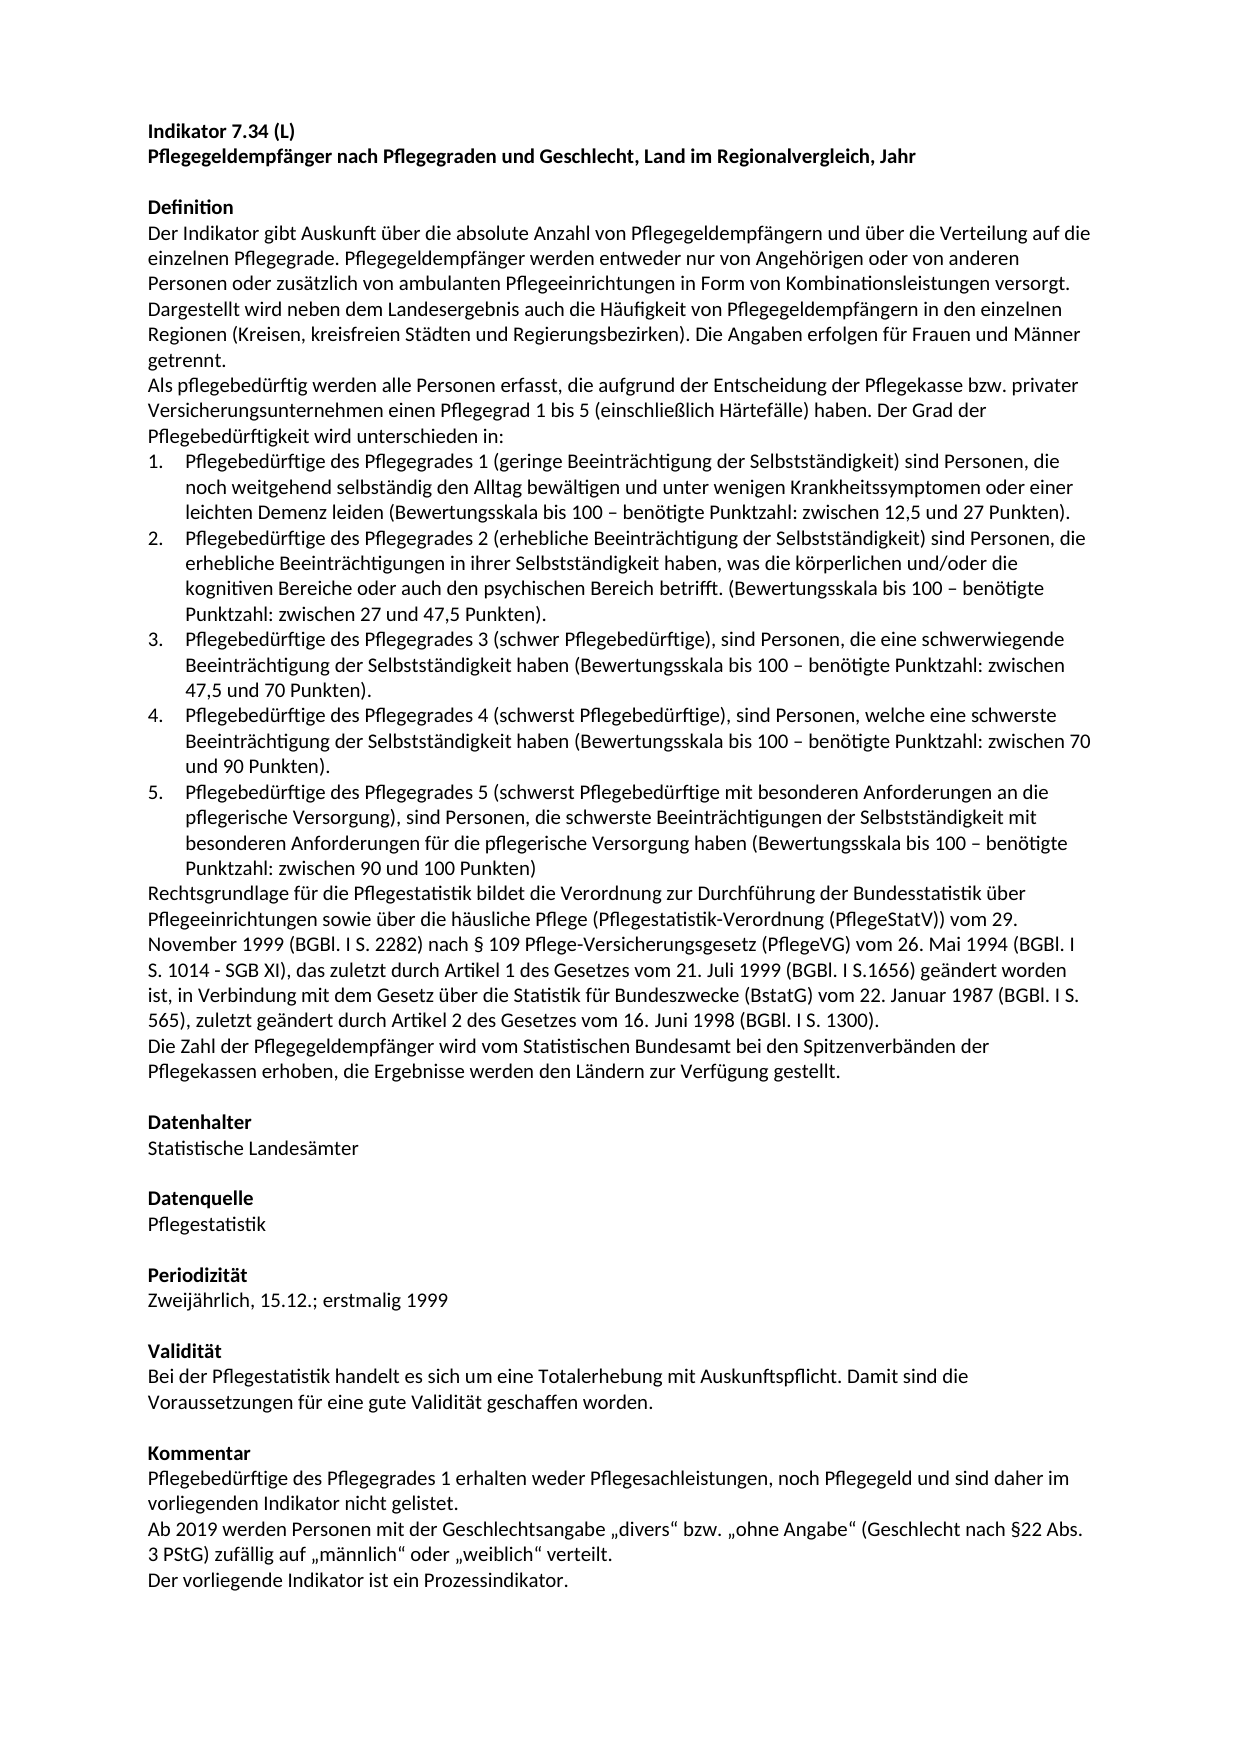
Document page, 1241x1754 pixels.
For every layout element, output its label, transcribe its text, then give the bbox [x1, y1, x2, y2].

list Pflegebedürftige des Pflegegrades 5 (schwerst Pflegebedürftige mit besonderen Anforderungen an die pflegerische Versorgung), sind Personen, die schwerste Beeinträchtigungen der Selbstständigkeit mit besonderen Anforderungen für die pflegerische Versorgung haben (Bewertungsskala bis 100 – benötigte Punktzahl: zwischen 90 und 100 Punkten) [148, 779, 1092, 881]
text Die Zahl der Pflegegeldempfänger wird vom Statistischen Bundesamt bei den Spitzenverbänden der Pflegekassen erhoben, die Ergebnisse werden den Ländern zur Verfügung gestellt. [148, 1033, 1092, 1084]
text Pflegebedürftige des Pflegegrades 1 erhalten weder Pflegesachleistungen, noch Pflegegeld und sind daher im vorliegenden Indikator nicht gelistet. Ab 2019 werden Personen mit der Geschlechtsangabe „divers“ bzw. „ohne Angabe“ (Geschlecht nach §22 Abs. 3 PStG) zufällig auf „männlich“ oder „weiblich“ verteilt. [148, 1465, 1092, 1567]
text Datenquelle [148, 1186, 1092, 1211]
list Pflegebedürftige des Pflegegrades 2 (erhebliche Beeinträchtigung der Selbstständigkeit) sind Personen, die erhebliche Beeinträchtigungen in ihrer Selbstständigkeit haben, was die körperlichen und/oder die kognitiven Bereiche oder auch den psychischen Bereich betrifft. (Bewertungsskala bis 100 – benötigte Punktzahl: zwischen 27 und 47,5 Punkten). [148, 525, 1092, 626]
text Pflegegeldempfänger nach Pflegegraden und Geschlecht, Land im Regionalvergleich, Jahr [148, 143, 1092, 169]
text Datenhalter [148, 1109, 1092, 1135]
list Pflegebedürftige des Pflegegrades 1 (geringe Beeinträchtigung der Selbstständigkeit) sind Personen, die noch weitgehend selbständig den Alltag bewältigen und unter wenigen Krankheitssymptomen oder einer leichten Demenz leiden (Bewertungsskala bis 100 – benötigte Punktzahl: zwischen 12,5 und 27 Punkten). [148, 448, 1092, 525]
text Pflegestatistik [148, 1211, 1092, 1236]
text Zweijährlich, 15.12.; erstmalig 1999 [148, 1287, 1092, 1313]
text Validität [148, 1338, 1092, 1363]
text Kommentar [148, 1440, 1092, 1465]
text Rechtsgrundlage für die Pflegestatistik bildet die Verordnung zur Durchführung der Bundesstatistik über Pflegeeinrichtungen sowie über die häusliche Pflege (Pflegestatistik-Verordnung (PflegeStatV)) vom 29. November 1999 (BGBl. I S. 2282) nach § 109 Pflege-Versicherungsgesetz (PflegeVG) vom 26. Mai 1994 (BGBl. I S. 1014 - SGB XI), das zuletzt durch Artikel 1 des Gesetzes vom 21. Juli 1999 (BGBl. I S.1656) geändert worden ist, in Verbindung mit dem Gesetz über die Statistik für Bundeszwecke (BstatG) vom 22. Januar 1987 (BGBl. I S. 565), zuletzt geändert durch Artikel 2 des Gesetzes vom 16. Juni 1998 (BGBl. I S. 1300). [148, 881, 1092, 1033]
list Pflegebedürftige des Pflegegrades 3 (schwer Pflegebedürftige), sind Personen, die eine schwerwiegende Beeinträchtigung der Selbstständigkeit haben (Bewertungsskala bis 100 – benötigte Punktzahl: zwischen 47,5 und 70 Punkten). [148, 626, 1092, 703]
text Periodizität [148, 1262, 1092, 1287]
text Definition [148, 194, 1092, 220]
text Als pflegebedürftig werden alle Personen erfasst, die aufgrund der Entscheidung der Pflegekasse bzw. privater Versicherungsunternehmen einen Pflegegrad 1 bis 5 (einschließlich Härtefälle) haben. Der Grad der Pflegebedürftigkeit wird unterschieden in: [148, 372, 1092, 448]
list Pflegebedürftige des Pflegegrades 4 (schwerst Pflegebedürftige), sind Personen, welche eine schwerste Beeinträchtigung der Selbstständigkeit haben (Bewertungsskala bis 100 – benötigte Punktzahl: zwischen 70 und 90 Punkten). [148, 703, 1092, 779]
text Bei der Pflegestatistik handelt es sich um eine Totalerhebung mit Auskunftspflicht. Damit sind die Voraussetzungen für eine gute Validität geschaffen worden. [148, 1363, 1092, 1414]
text Der Indikator gibt Auskunft über die absolute Anzahl von Pflegegeldempfängern und über die Verteilung auf die einzelnen Pflegegrade. Pflegegeldempfänger werden entweder nur von Angehörigen oder von anderen Personen oder zusätzlich von ambulanten Pflegeeinrichtungen in Form von Kombinationsleistungen versorgt. Dargestellt wird neben dem Landesergebnis auch die Häufigkeit von Pflegegeldempfängern in den einzelnen Regionen (Kreisen, kreisfreien Städten und Regierungsbezirken). Die Angaben erfolgen für Frauen und Männer getrennt. [148, 220, 1092, 372]
text Der vorliegende Indikator ist ein Prozessindikator. [148, 1567, 1092, 1592]
text Statistische Landesämter [148, 1135, 1092, 1160]
text Indikator 7.34 (L) [148, 118, 1092, 143]
